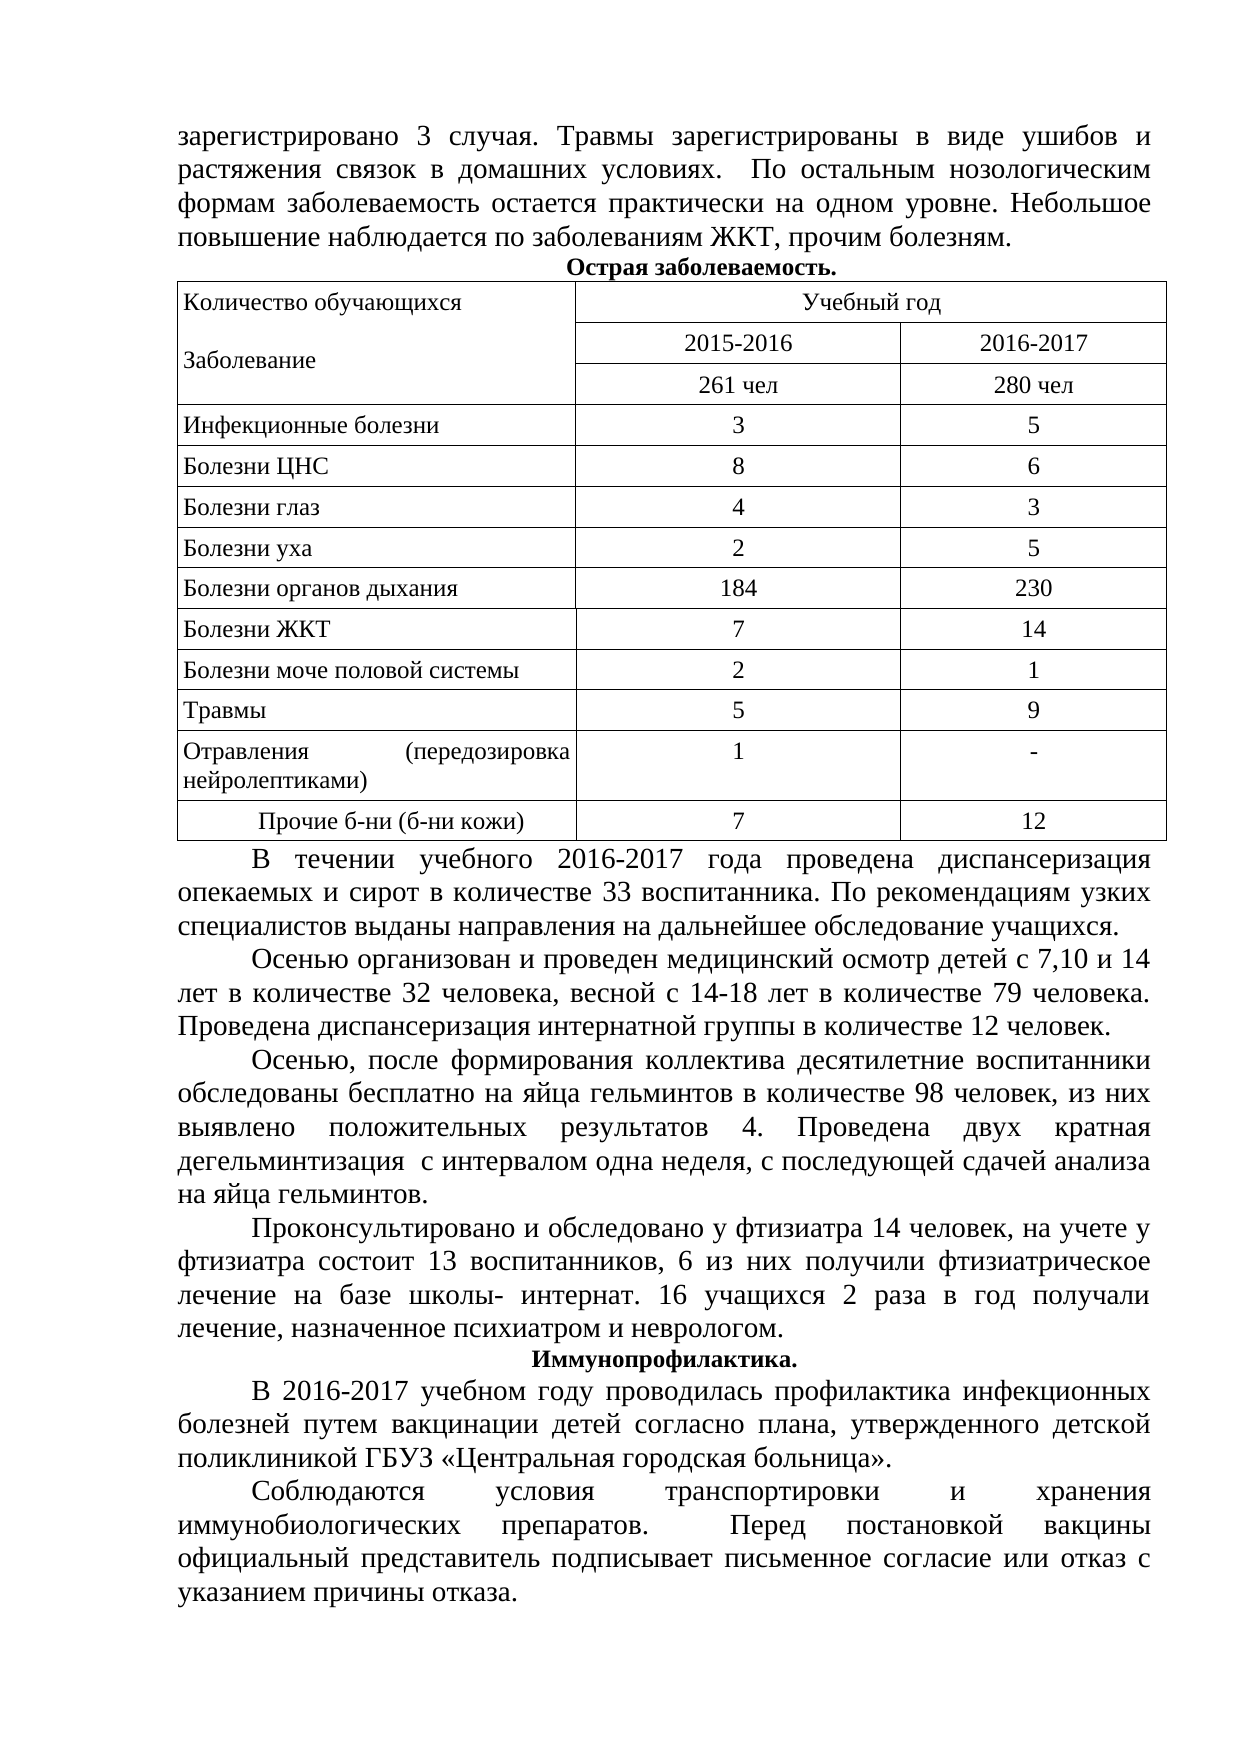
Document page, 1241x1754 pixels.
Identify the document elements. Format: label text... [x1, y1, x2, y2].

text Проконсультировано и обследовано у фтизиатра 14 человек, на учете у фтизиатра состоит 13 воспитанников, 6 из них получили фтизиатрическое лечение на базе школы- интернат. 16 учащихся 2 раза в год получали лечение, назначенное психиатром и неврологом. [177, 1210, 1152, 1344]
table_cell 3 [576, 405, 900, 445]
table_cell Болезни ЖКТ [178, 609, 576, 649]
table_cell 2015-2016 [576, 323, 900, 363]
table_cell 1 [577, 731, 900, 799]
table_cell 14 [901, 609, 1166, 649]
table_cell 7 [577, 609, 900, 649]
table_cell 184 [576, 568, 900, 608]
table_cell Прочие б-ни (б-ни кожи) [178, 801, 576, 840]
table_cell - [901, 731, 1166, 799]
table_cell 261 чел [576, 364, 900, 404]
table_cell 4 [576, 487, 900, 526]
table_cell Болезни глаз [178, 487, 575, 526]
table_cell 5 [577, 690, 900, 730]
table_cell 230 [901, 568, 1166, 608]
table_cell 6 [901, 446, 1166, 486]
table_cell Болезни моче половой системы [178, 650, 576, 689]
text Острая заболеваемость. [177, 252, 1152, 281]
table_cell 7 [577, 801, 900, 840]
text В 2016-2017 учебном году проводилась профилактика инфекционных болезней путем вакцинации детей согласно плана, утвержденного детской поликлиникой ГБУЗ «Центральная городская больница». [177, 1373, 1152, 1473]
table_cell 3 [901, 487, 1166, 526]
table_cell Болезни органов дыхания [178, 568, 575, 608]
table_cell 2 [577, 650, 900, 689]
table_cell 280 чел [901, 364, 1166, 404]
text В течении учебного 2016-2017 года проведена диспансеризация опекаемых и сирот в количестве 33 воспитанника. По рекомендациям узких специалистов выданы направления на дальнейшее обследование учащихся. [177, 841, 1152, 941]
table_cell Отравления (передозировка нейролептиками) [178, 731, 576, 799]
table_cell 2016-2017 [901, 323, 1166, 363]
table_header Учебный год [576, 282, 1166, 322]
table_cell 2 [576, 528, 900, 567]
table_header Количество обучающихся Заболевание [178, 282, 575, 404]
table_cell 12 [901, 801, 1166, 840]
table_cell Болезни ЦНС [178, 446, 575, 486]
table_cell 9 [901, 690, 1166, 730]
table_cell Травмы [178, 690, 576, 730]
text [177, 118, 1152, 252]
table_cell Инфекционные болезни [178, 405, 575, 445]
table_cell 5 [901, 405, 1166, 445]
table_cell 5 [901, 528, 1166, 567]
table_cell 8 [576, 446, 900, 486]
table_cell Болезни уха [178, 528, 575, 567]
text Осенью, после формирования коллектива десятилетние воспитанники обследованы бесплатно на яйца гельминтов в количестве 98 человек, из них выявлено положительных результатов 4. Проведена двух кратная дегельминтизация с интервалом одна неделя, с последующей сдачей анализа на яйца гельминтов. [177, 1042, 1152, 1210]
text Иммунопрофилактика. [177, 1344, 1152, 1373]
text Соблюдаются условия транспортировки и хранения иммунобиологических препаратов. Перед постановкой вакцины официальный представитель подписывает письменное согласие или отказ с указанием причины отказа. [177, 1473, 1152, 1607]
table_cell 1 [901, 650, 1166, 689]
text Осенью организован и проведен медицинский осмотр детей с 7,10 и 14 лет в количестве 32 человека, весной с 14-18 лет в количестве 79 человека. Проведена диспансеризация интернатной группы в количестве 12 человек. [177, 941, 1152, 1042]
